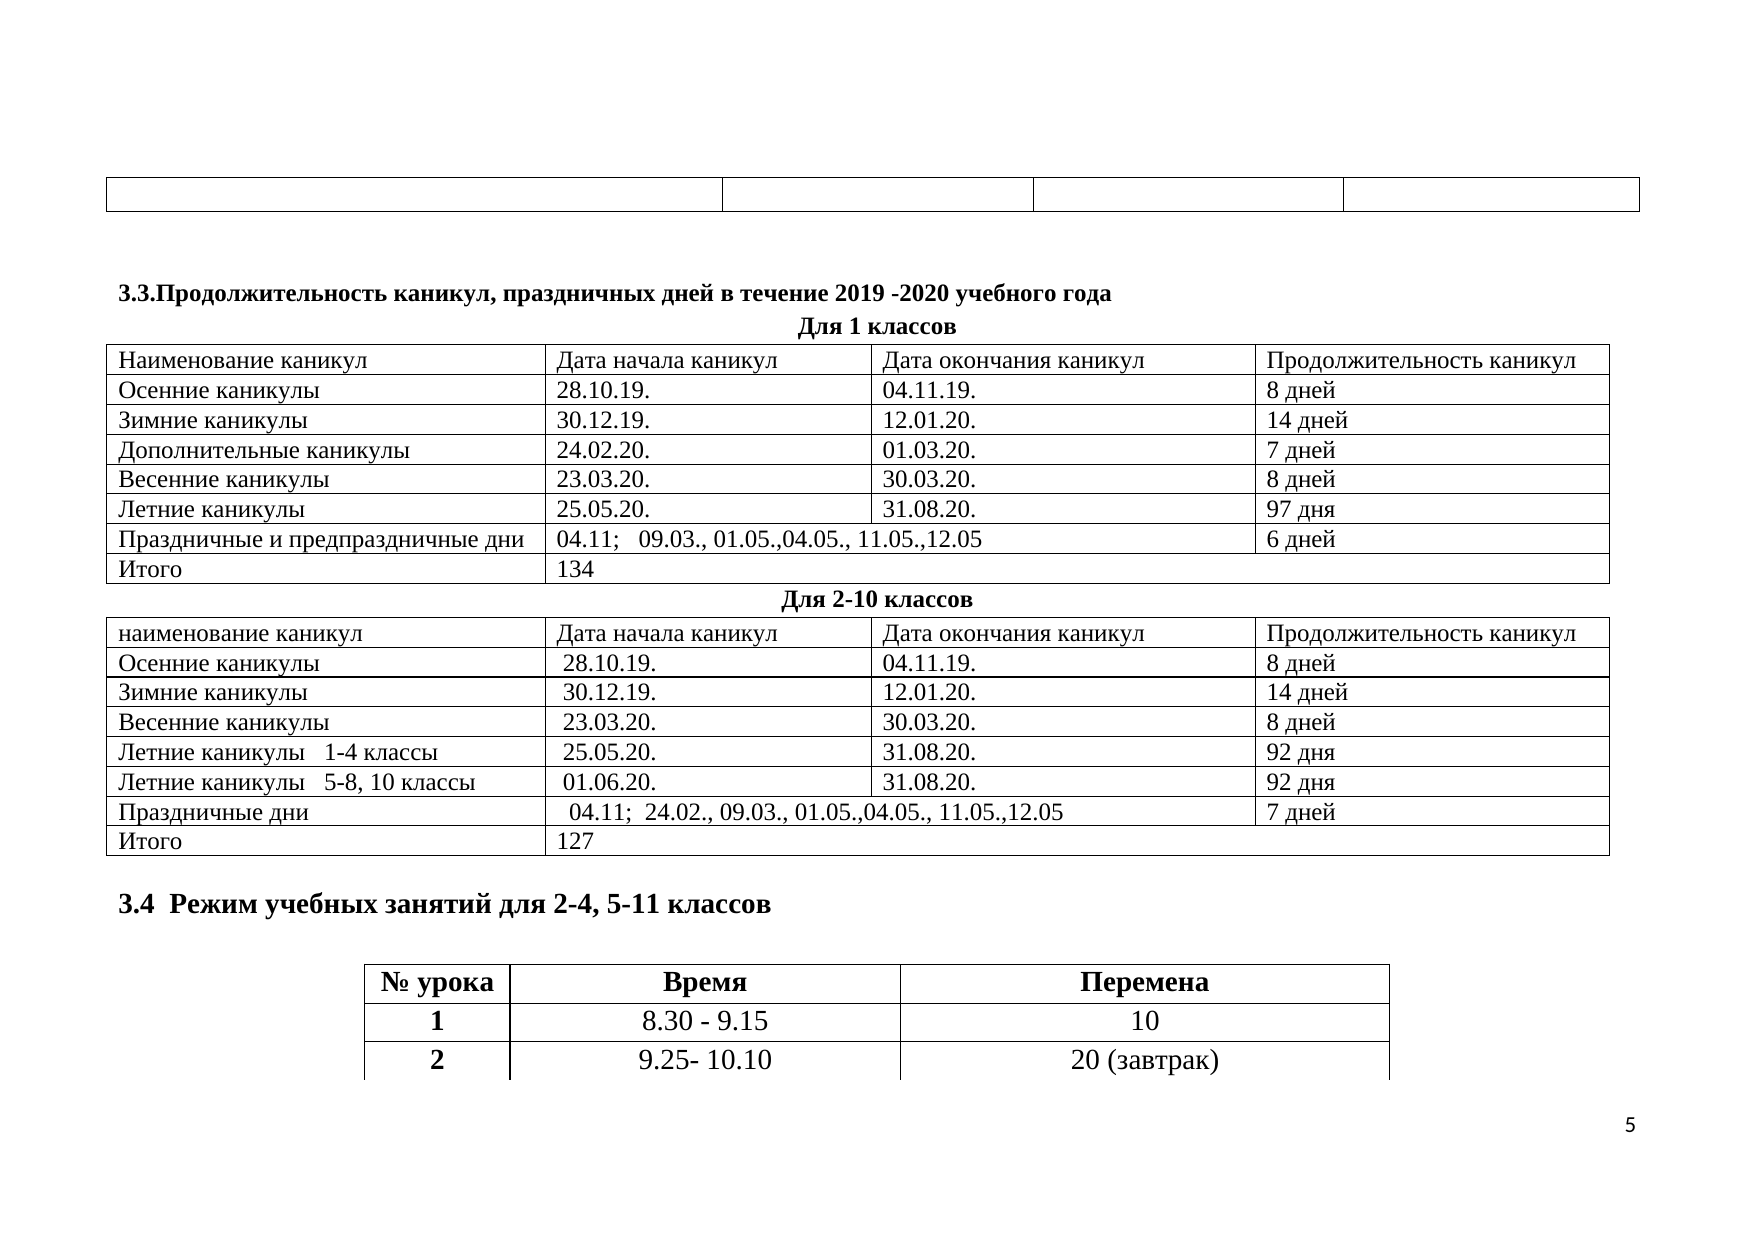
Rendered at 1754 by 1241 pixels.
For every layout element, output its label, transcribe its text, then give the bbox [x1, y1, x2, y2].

table_cell Весенние каникулы [107, 707, 545, 736]
table_cell 8 дней [1256, 707, 1609, 736]
table_cell 7 дней [1256, 797, 1609, 825]
table_cell 31.08.20. [872, 767, 1255, 796]
table_cell 8 дней [1256, 465, 1609, 493]
table_cell 7 дней [1256, 435, 1609, 463]
table_cell 6 дней [1256, 524, 1609, 553]
table_cell 30.12.19. [546, 405, 871, 434]
table_cell 92 дня [1256, 737, 1609, 766]
table_cell Итого [107, 554, 545, 583]
table_cell 30(к)+7(п) [1344, 178, 1639, 211]
table_header наименование каникул [107, 618, 545, 647]
table_cell 04.11; 24.02., 09.03., 01.05.,04.05., 11.05.,12.05 [546, 797, 1255, 825]
table_cell 1 [365, 1004, 509, 1041]
table_cell Осенние каникулы [107, 375, 545, 404]
table_cell 30.03.20. [872, 465, 1255, 493]
table_cell Летние каникулы [107, 494, 545, 523]
table_header Продолжительность каникул [1256, 345, 1609, 374]
table_cell 30.03.20. [872, 707, 1255, 736]
table_header Дата начала каникул [546, 345, 871, 374]
table_cell Осенние каникулы [107, 648, 545, 676]
table_header Дата окончания каникул [872, 618, 1255, 647]
table_cell 04.11.19. [872, 648, 1255, 676]
table_header Дата начала каникул [546, 618, 871, 647]
table_cell 23.03.20. [546, 465, 871, 493]
table_header № урока [365, 965, 509, 1002]
table_cell 23.03.20. [546, 707, 871, 736]
table_cell 25.05.20. [546, 737, 871, 766]
table_cell Зимние каникулы [107, 405, 545, 434]
table_cell 8 дней [1256, 648, 1609, 676]
table_cell 162 167 [1034, 178, 1343, 211]
table_cell 134 [546, 554, 1609, 583]
text Для 2-10 классов [118, 584, 1636, 612]
table_cell 14 дней [1256, 678, 1609, 706]
table_cell Весенние каникулы [107, 465, 545, 493]
table_cell 28.10.19. [546, 375, 871, 404]
text 3.4 Режим учебных занятий для 2-4, 5-11 классов [118, 886, 1636, 920]
table_cell Летние каникулы 1-4 классы [107, 737, 545, 766]
table_cell 14 дней [1256, 405, 1609, 434]
table_cell 127 [546, 826, 1609, 855]
table_cell Зимние каникулы [107, 678, 545, 706]
table_header Наименование каникул [107, 345, 545, 374]
table_header Дата окончания каникул [872, 345, 1255, 374]
text Для 1 классов [118, 311, 1636, 340]
table_cell Праздничные дни [107, 797, 545, 825]
table_cell 20 (завтрак) [901, 1042, 1389, 1080]
table_header Продолжительность каникул [1256, 618, 1609, 647]
table_header Время [511, 965, 900, 1002]
table_cell 8.30 - 9.15 [511, 1004, 900, 1041]
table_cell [723, 178, 1033, 211]
table_cell 31.08.20. [872, 494, 1255, 523]
table_header Перемена [901, 965, 1389, 1002]
table_cell 30.12.19. [546, 678, 871, 706]
table_cell Праздничные и предпраздничные дни [107, 524, 545, 553]
table_cell 04.11.19. [872, 375, 1255, 404]
table_cell 12.01.20. [872, 405, 1255, 434]
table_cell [107, 178, 722, 211]
text 3.3.Продолжительность каникул, праздничных дней в течение 2019 -2020 учебного года [118, 278, 1636, 307]
table_cell 8 дней [1256, 375, 1609, 404]
table_cell Итого [107, 826, 545, 855]
table_cell 01.06.20. [546, 767, 871, 796]
table_cell 25.05.20. [546, 494, 871, 523]
table_cell 97 дня [1256, 494, 1609, 523]
table_cell 01.03.20. [872, 435, 1255, 463]
table_cell 28.10.19. [546, 648, 871, 676]
table_cell 2 [365, 1042, 509, 1080]
table_cell 04.11; 09.03., 01.05.,04.05., 11.05.,12.05 [546, 524, 1255, 553]
table_cell 92 дня [1256, 767, 1609, 796]
table_cell Дополнительные каникулы [107, 435, 545, 463]
table_cell 10 [901, 1004, 1389, 1041]
table_cell 24.02.20. [546, 435, 871, 463]
table_cell 31.08.20. [872, 737, 1255, 766]
table_cell 12.01.20. [872, 678, 1255, 706]
table_cell Летние каникулы 5-8, 10 классы [107, 767, 545, 796]
table_cell 9.25- 10.10 [511, 1042, 900, 1080]
